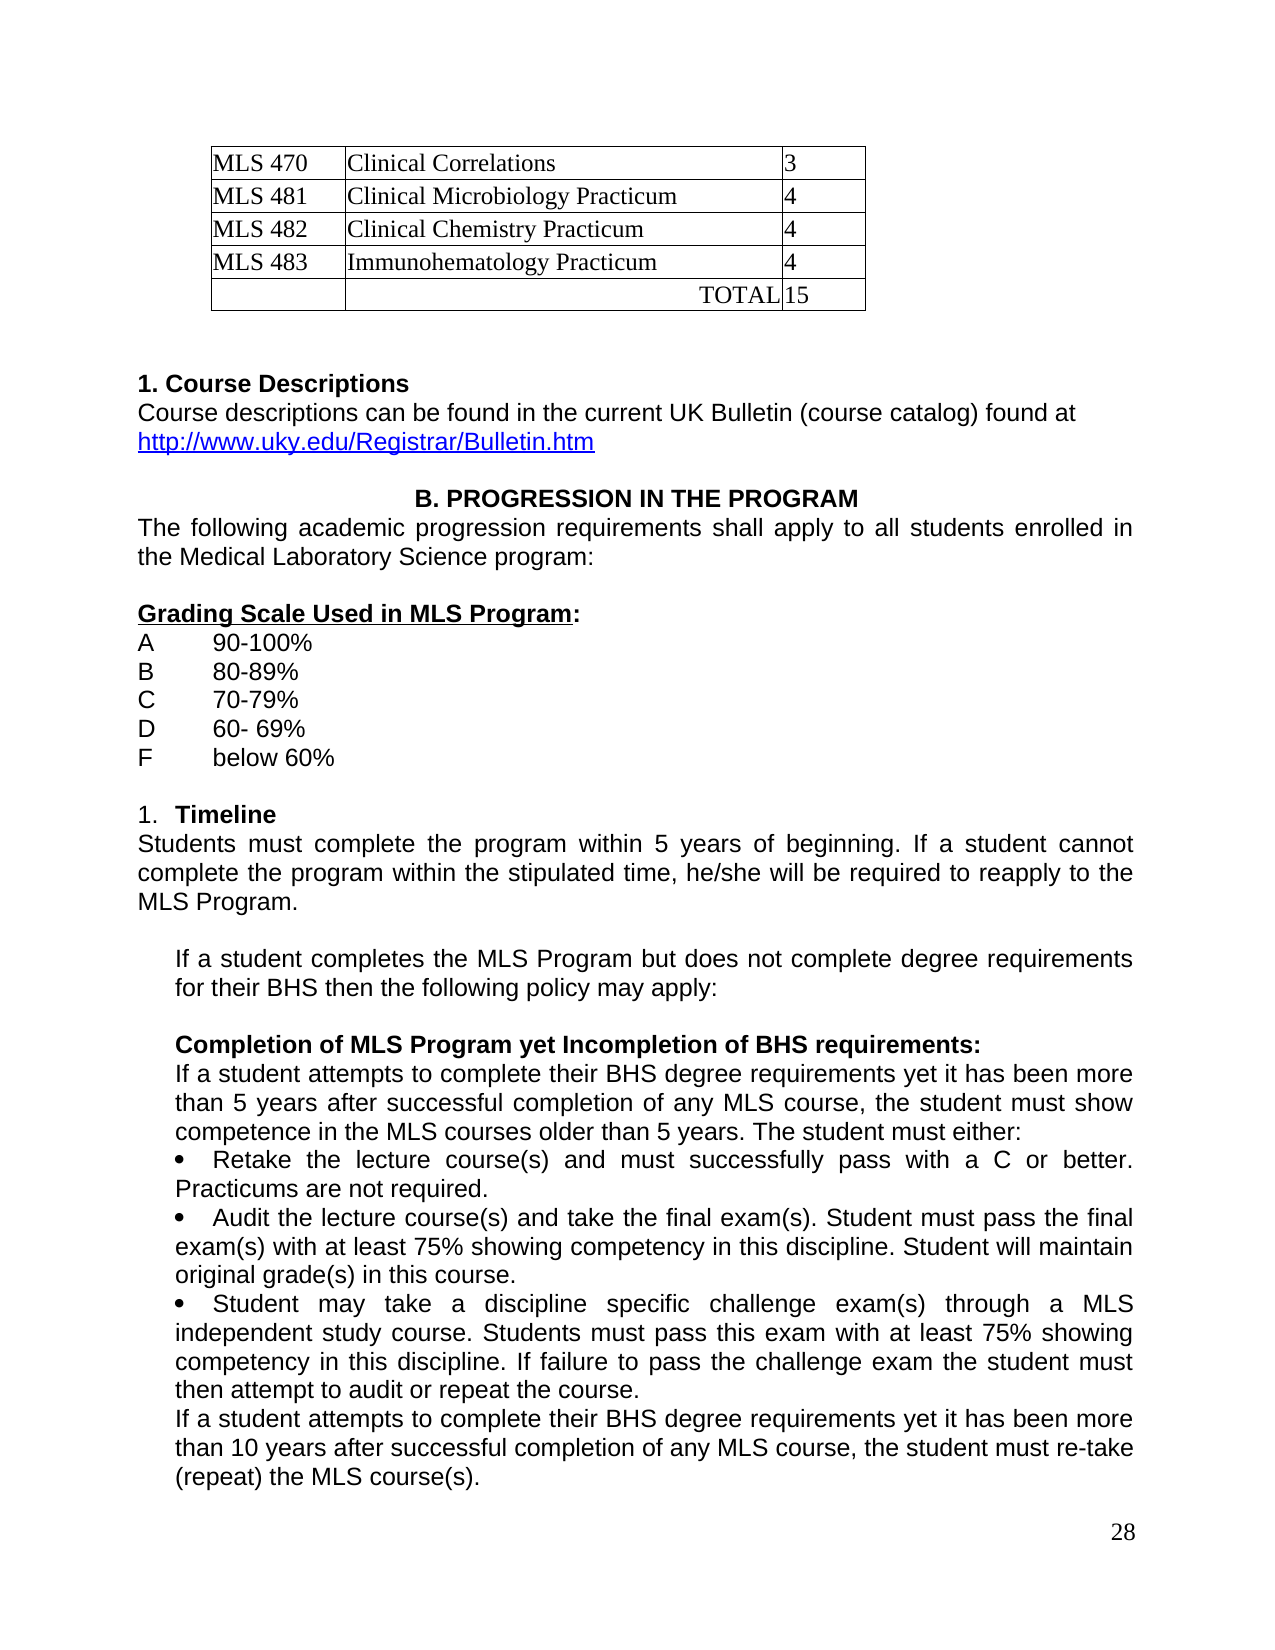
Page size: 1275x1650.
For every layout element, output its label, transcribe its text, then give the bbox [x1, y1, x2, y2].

list B 80-89% [137, 656, 1135, 685]
list Timeline [137, 800, 1135, 829]
list D 60- 69% [137, 714, 1135, 743]
table_cell [212, 279, 345, 310]
text If a student attempts to complete their BHS degree requirements yet it has been more than 5 years after successful completion of any MLS course, the student must show competence in the MLS courses older than 5 years. The student must either: [175, 1059, 1135, 1145]
text 1. Course Descriptions [137, 369, 1135, 398]
table_cell TOTAL [346, 279, 782, 310]
list F below 60% [137, 743, 1135, 771]
text Completion of MLS Program yet Incompletion of BHS requirements: [175, 1030, 1135, 1059]
list Students must complete the program within 5 years of beginning. If a student cannot complete the program within the stipulated time, he/she will be required to reapply to the MLS Program. [137, 829, 1135, 915]
table_cell MLS 482 [212, 213, 345, 244]
list Grading Scale Used in MLS Program: [137, 599, 1135, 628]
table_header MLS 470 [212, 147, 345, 179]
table_cell Clinical Chemistry Practicum [346, 213, 782, 244]
table_cell MLS 483 [212, 246, 345, 277]
list A 90-100% [137, 628, 1135, 656]
table_cell 15 [783, 279, 865, 310]
text If a student attempts to complete their BHS degree requirements yet it has been more than 10 years after successful completion of any MLS course, the student must re-take (repeat) the MLS course(s). [175, 1404, 1135, 1491]
table_cell Clinical Microbiology Practicum [346, 180, 782, 212]
table_cell MLS 481 [212, 180, 345, 212]
table_header Clinical Correlations [346, 147, 782, 179]
list Retake the lecture course(s) and must successfully pass with a C or better. Practicums are not required. [175, 1145, 1135, 1203]
list If a student completes the MLS Program but does not complete degree requirements for their BHS then the following policy may apply: [175, 944, 1135, 1001]
table_cell Immunohematology Practicum [346, 246, 782, 277]
text The following academic progression requirements shall apply to all students enrolled in the Medical Laboratory Science program: [137, 513, 1135, 570]
list C 70-79% [137, 685, 1135, 714]
table_cell 4 [783, 180, 865, 212]
table_cell 4 [783, 213, 865, 244]
table_header 3 [783, 147, 865, 179]
text Course descriptions can be found in the current UK Bulletin (course catalog) found at http://www.uky.edu/Registrar/Bulletin.htm [137, 398, 1135, 455]
list Audit the lecture course(s) and take the final exam(s). Student must pass the final exam(s) with at least 75% showing competency in this discipline. Student will maintain original grade(s) in this course. [175, 1203, 1135, 1289]
text B. PROGRESSION IN THE PROGRAM [137, 484, 1135, 513]
list Student may take a discipline specific challenge exam(s) through a MLS independent study course. Students must pass this exam with at least 75% showing competency in this discipline. If failure to pass the challenge exam the student must then attempt to audit or repeat the course. [175, 1289, 1135, 1404]
table_cell 4 [783, 246, 865, 277]
